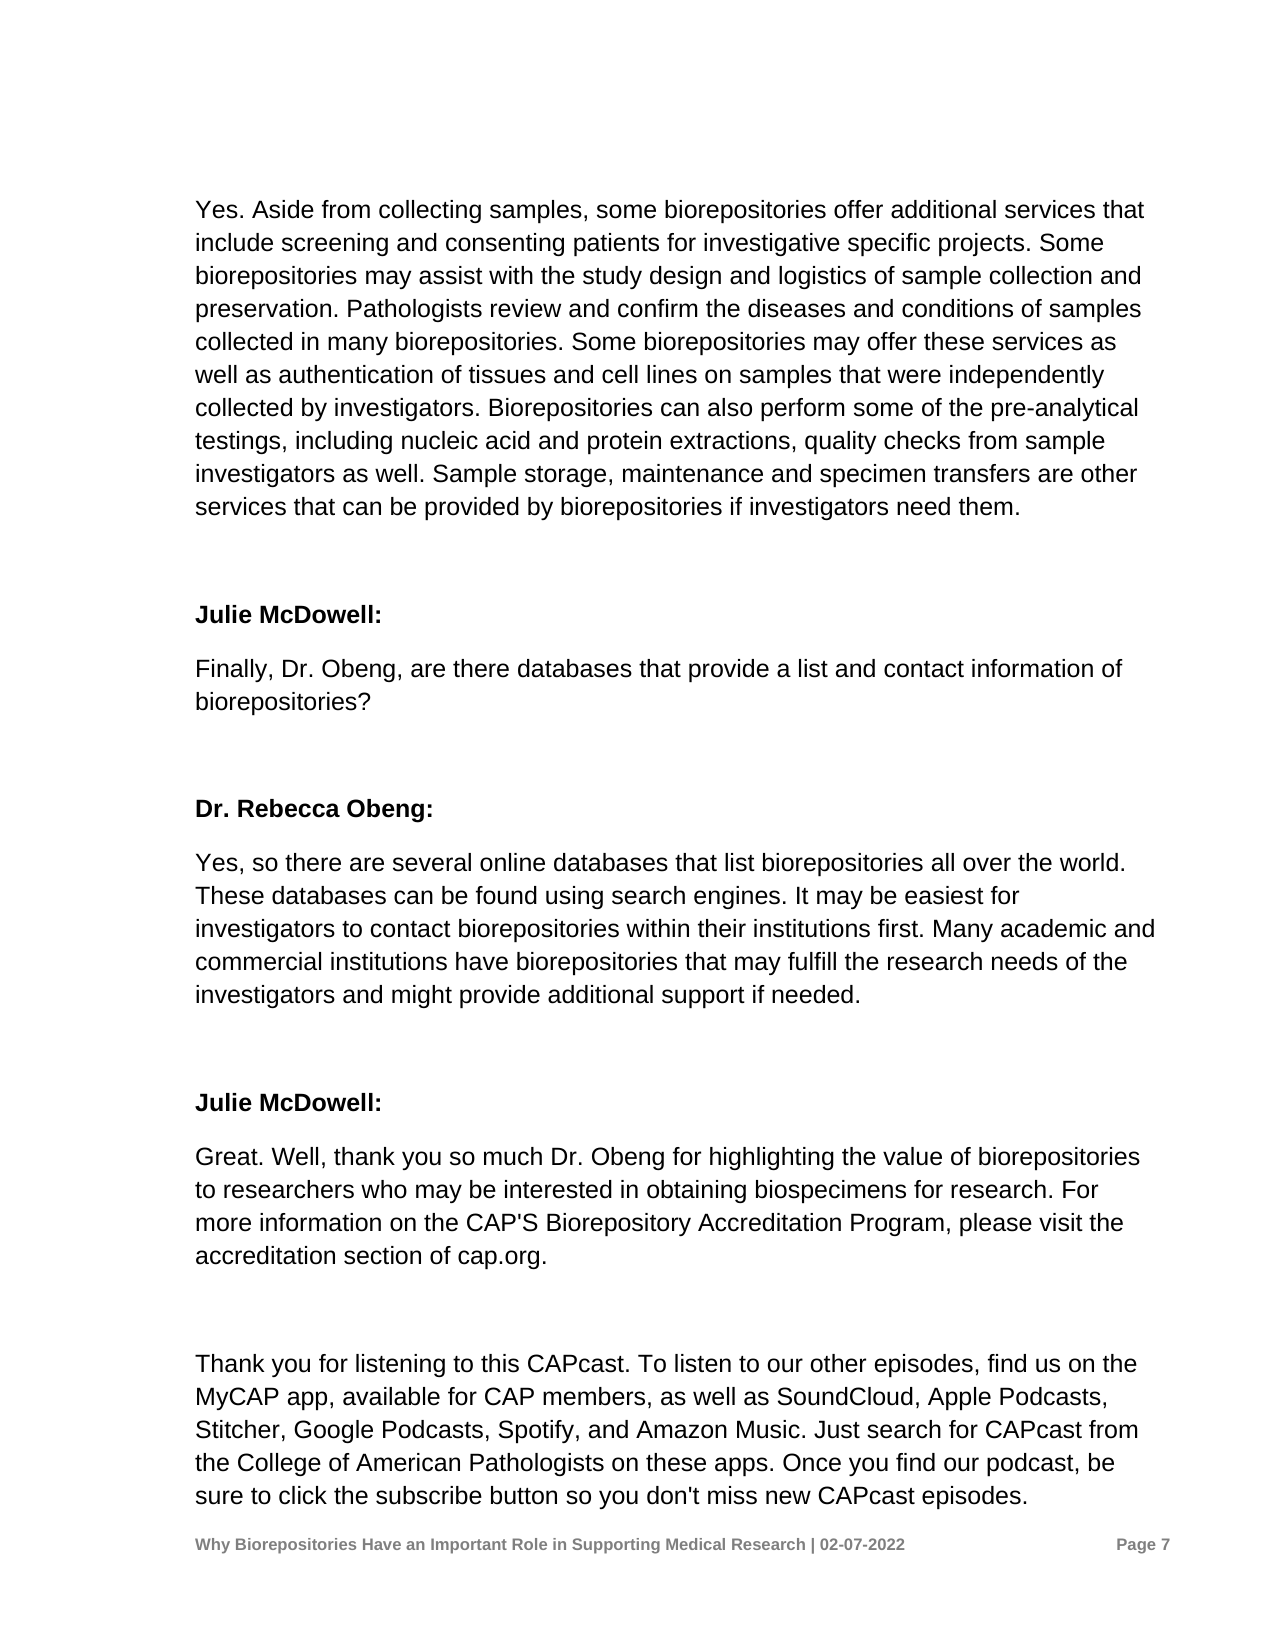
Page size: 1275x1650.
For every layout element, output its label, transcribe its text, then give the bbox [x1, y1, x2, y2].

text Great. Well, thank you so much Dr. Obeng for highlighting the value of biorepositories to researchers who may be interested in obtaining biospecimens for research. For more information on the CAP'S Biorepository Accreditation Program, please visit the accreditation section of cap.org. [195, 1142, 1162, 1270]
text Yes. Aside from collecting samples, some biorepositories offer additional services that include screening and consenting patients for investigative specific projects. Some biorepositories may assist with the study design and logistics of sample collection and preservation. Pathologists review and confirm the diseases and conditions of samples collected in many biorepositories. Some biorepositories may offer these services as well as authentication of tissues and cell lines on samples that were independently collected by investigators. Biorepositories can also perform some of the pre-analytical testings, including nucleic acid and protein extractions, quality checks from sample investigators as well. Sample storage, maintenance and specimen transfers are other services that can be provided by biorepositories if investigators need them. [195, 195, 1162, 521]
text Thank you for listening to this CAPcast. To listen to our other episodes, find us on the MyCAP app, available for CAP members, as well as SoundCloud, Apple Podcasts, Stitcher, Google Podcasts, Spotify, and Amazon Music. Just search for CAPcast from the College of American Pathologists on these apps. Once you find our podcast, be sure to click the subscribe button so you don't miss new CAPcast episodes. [195, 1349, 1162, 1509]
text Julie McDowell: [195, 600, 1162, 629]
text Dr. Rebecca Obeng: [195, 794, 1162, 823]
text Yes, so there are several online databases that list biorepositories all over the world. These databases can be found using search engines. It may be easiest for investigators to contact biorepositories within their institutions first. Many academic and commercial institutions have biorepositories that may fulfill the research needs of the investigators and might provide additional support if needed. [195, 848, 1162, 1009]
text Finally, Dr. Obeng, are there databases that provide a list and contact information of biorepositories? [195, 654, 1162, 716]
text Julie McDowell: [195, 1088, 1162, 1117]
